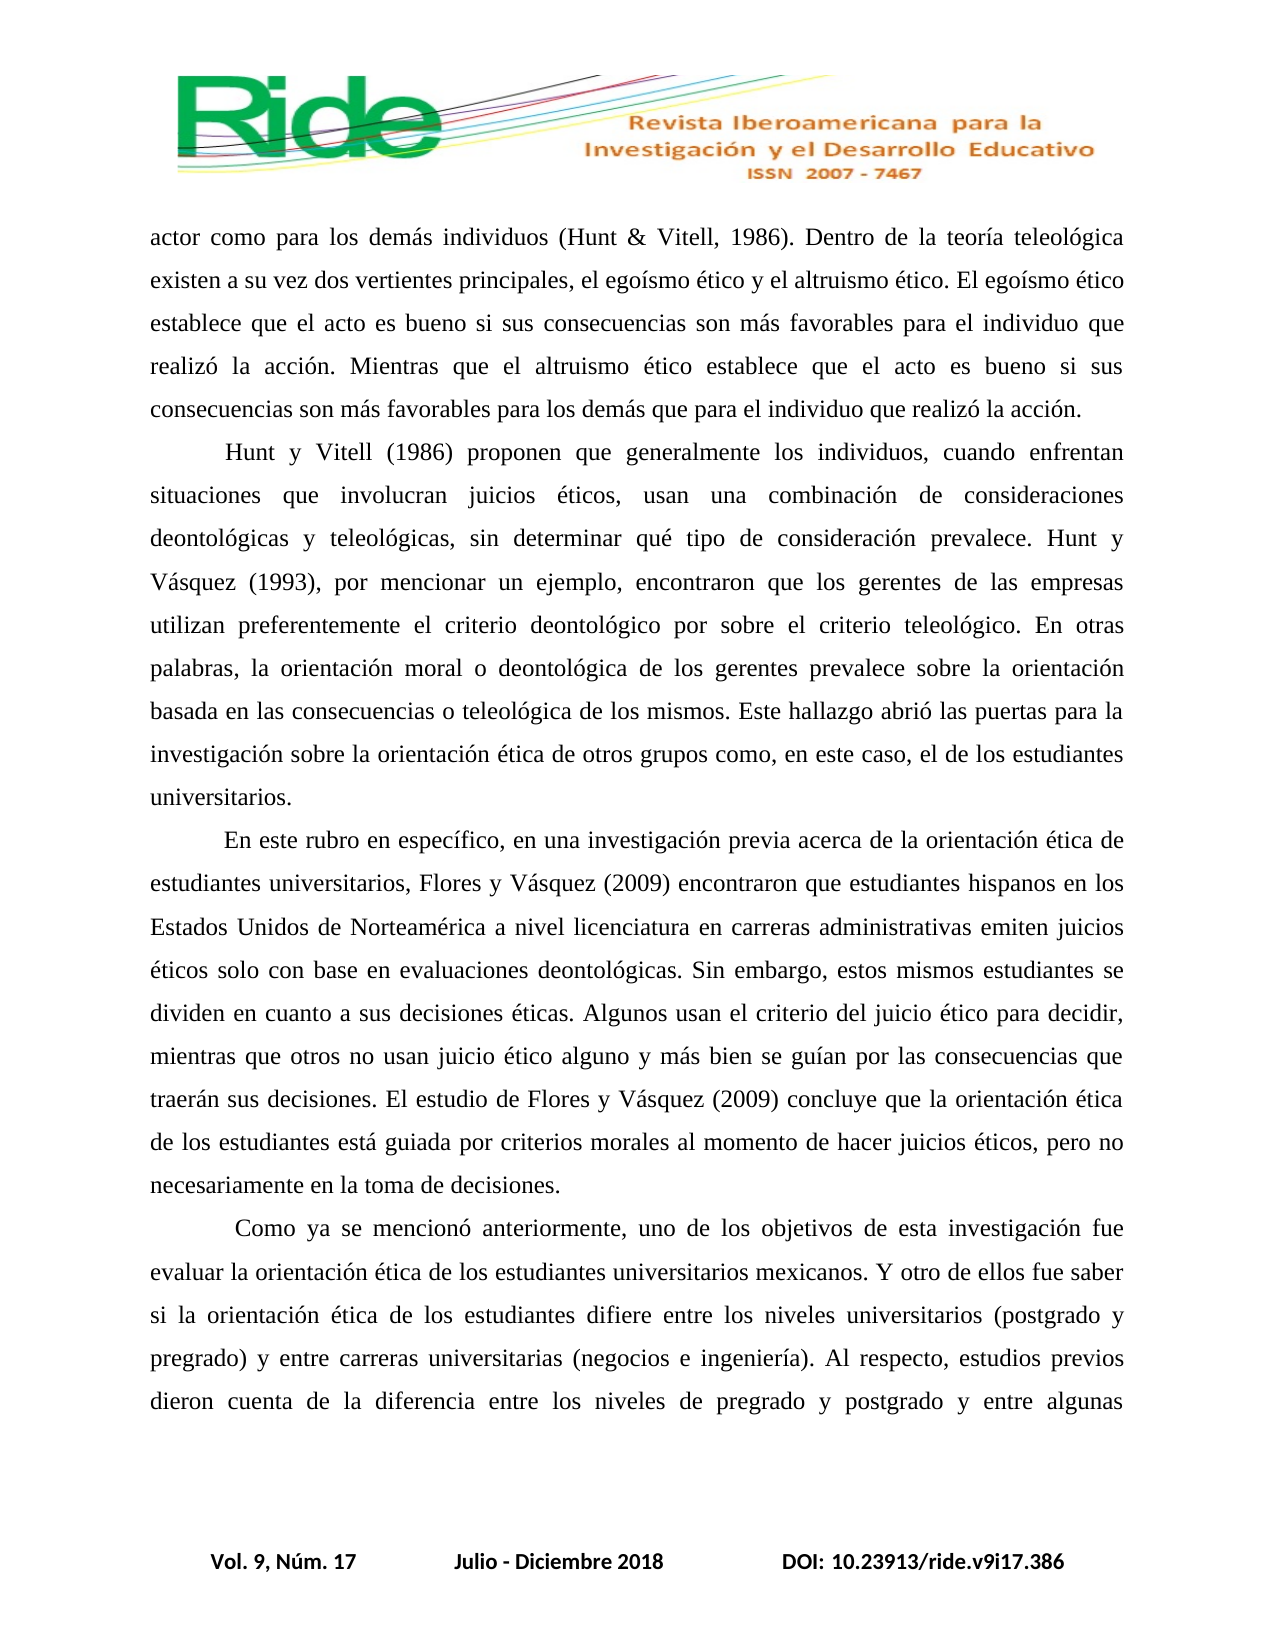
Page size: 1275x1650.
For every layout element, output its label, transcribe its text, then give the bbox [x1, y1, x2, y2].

text Hunt y Vitell (1986) proponen que generalmente los individuos, cuando enfrentan situaciones que involucran juicios éticos, usan una combinación de consideraciones deontológicas y teleológicas, sin determinar qué tipo de consideración prevalece. Hunt y Vásquez (1993), por mencionar un ejemplo, encontraron que los gerentes de las empresas utilizan preferentemente el criterio deontológico por sobre el criterio teleológico. En otras palabras, la orientación moral o deontológica de los gerentes prevalece sobre la orientación basada en las consecuencias o teleológica de los mismos. Este hallazgo abrió las puertas para la investigación sobre la orientación ética de otros grupos como, en este caso, el de los estudiantes universitarios. [150, 437, 1125, 811]
text En este rubro en específico, en una investigación previa acerca de la orientación ética de estudiantes universitarios, Flores y Vásquez (2009) encontraron que estudiantes hispanos en los Estados Unidos de Norteamérica a nivel licenciatura en carreras administrativas emiten juicios éticos solo con base en evaluaciones deontológicas. Sin embargo, estos mismos estudiantes se dividen en cuanto a sus decisiones éticas. Algunos usan el criterio del juicio ético para decidir, mientras que otros no usan juicio ético alguno y más bien se guían por las consecuencias que traerán sus decisiones. El estudio de Flores y Vásquez (2009) concluye que la orientación ética de los estudiantes está guiada por criterios morales al momento de hacer juicios éticos, pero no necesariamente en la toma de decisiones. [150, 825, 1125, 1199]
picture [177, 75, 1098, 183]
